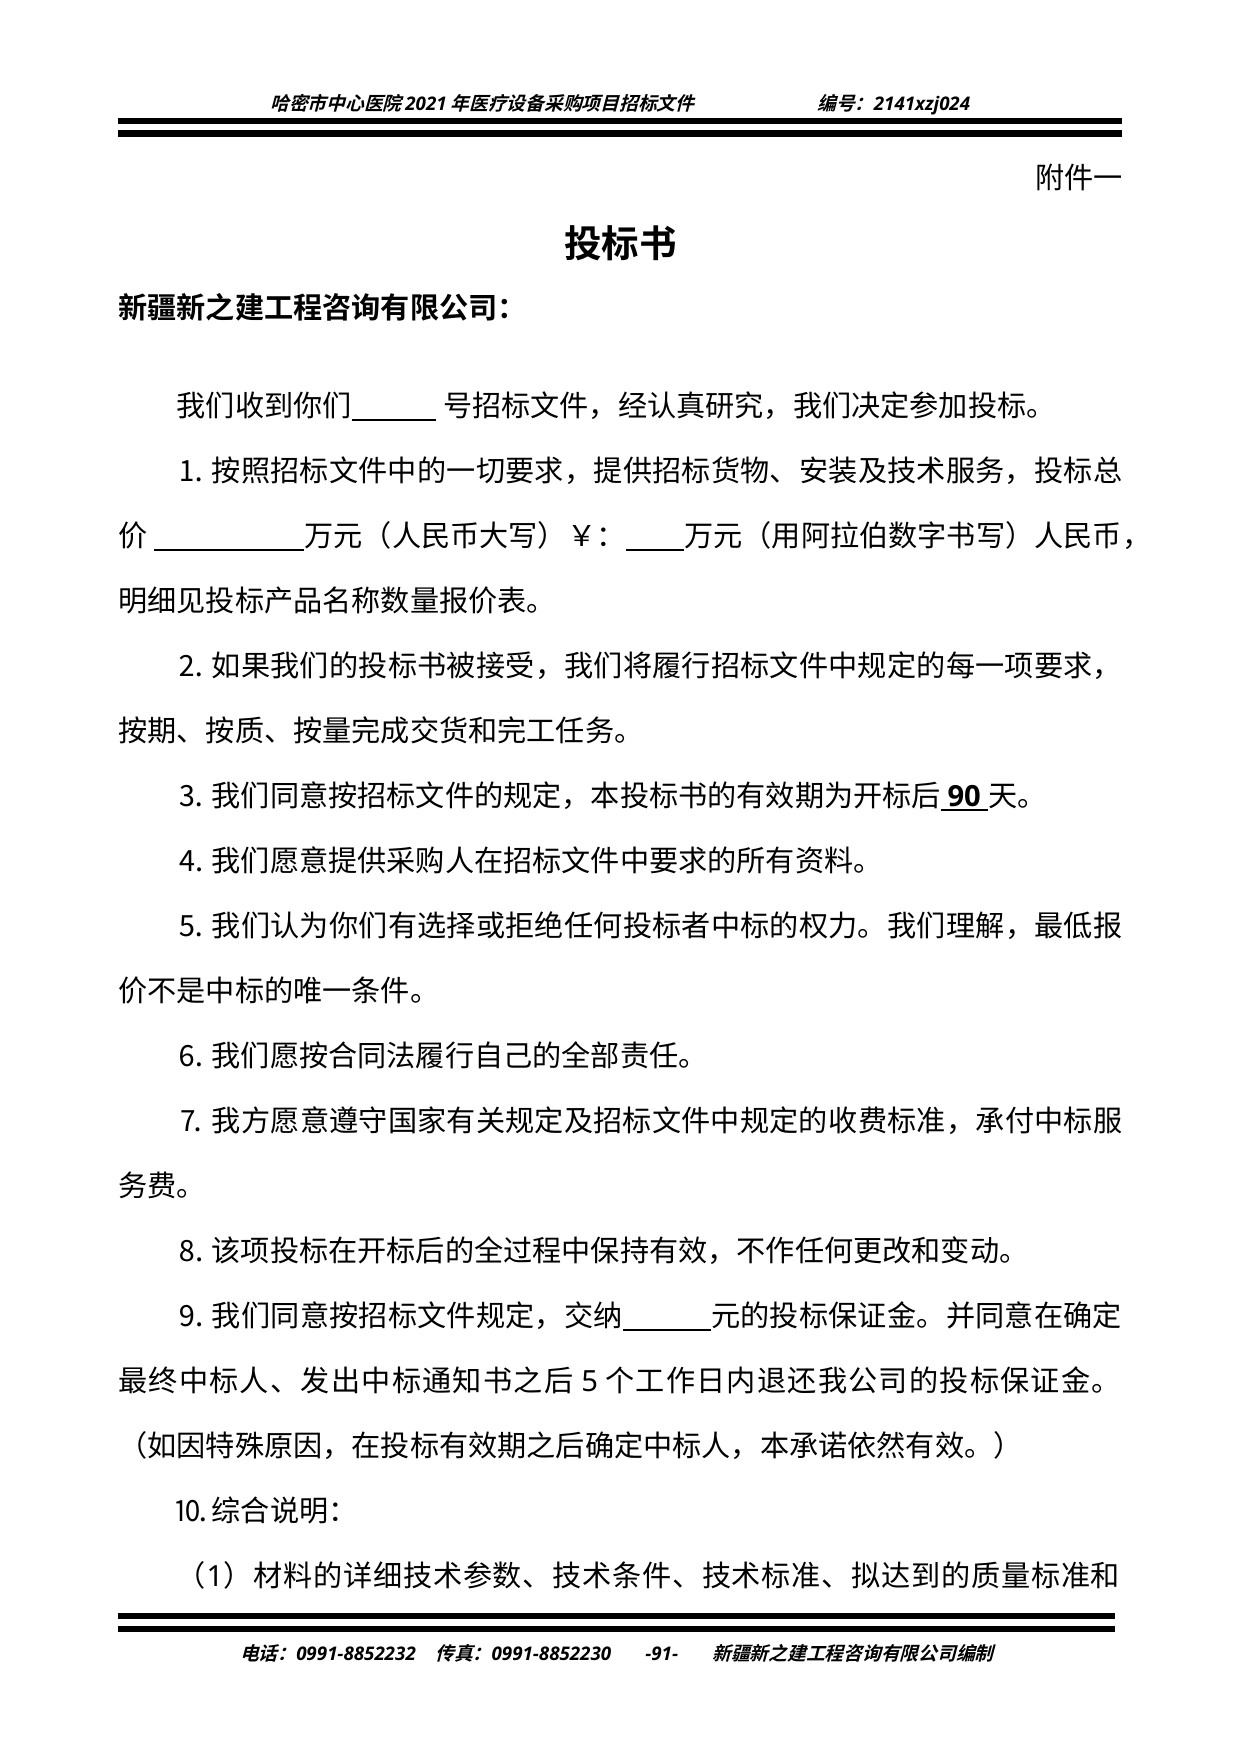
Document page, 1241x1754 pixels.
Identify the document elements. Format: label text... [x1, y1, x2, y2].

text ⒉如果我们的投标书被接受，我们将履行招标文件中规定的每一项要求，按期、按质、按量完成交货和完工任务。 [118, 631, 1122, 761]
text 投标书 [118, 209, 1122, 274]
text ⒎我方愿意遵守国家有关规定及招标文件中规定的收费标准，承付中标服务费。 [118, 1086, 1122, 1216]
text ⒐我们同意按招标文件规定，交纳 元的投标保证金。并同意在确定最终中标人、发出中标通知书之后5个工作日内退还我公司的投标保证金。（如因特殊原因，在投标有效期之后确定中标人，本承诺依然有效。） [118, 1281, 1122, 1476]
text ⒈按照招标文件中的一切要求，提供招标货物、安装及技术服务，投标总价 万元（人民币大写）￥： 万元（用阿拉伯数字书写）人民币，明细见投标产品名称数量报价表。 [118, 436, 1122, 631]
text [118, 1541, 1122, 1606]
text 新疆新之建工程咨询有限公司： [118, 274, 1122, 339]
text ⒊我们同意按招标文件的规定，本投标书的有效期为开标后 90 天。 [118, 761, 1122, 826]
text ⒍我们愿按合同法履行自己的全部责任。 [118, 1021, 1122, 1086]
text ⒑综合说明： [118, 1476, 1122, 1541]
text 附件一 [118, 144, 1122, 209]
text ⒌我们认为你们有选择或拒绝任何投标者中标的权力。我们理解，最低报价不是中标的唯一条件。 [118, 891, 1122, 1021]
text ⒋我们愿意提供采购人在招标文件中要求的所有资料。 [118, 826, 1122, 891]
text ⒏该项投标在开标后的全过程中保持有效，不作任何更改和变动。 [118, 1216, 1122, 1281]
text 我们收到你们 号招标文件，经认真研究，我们决定参加投标。 [118, 371, 1122, 436]
